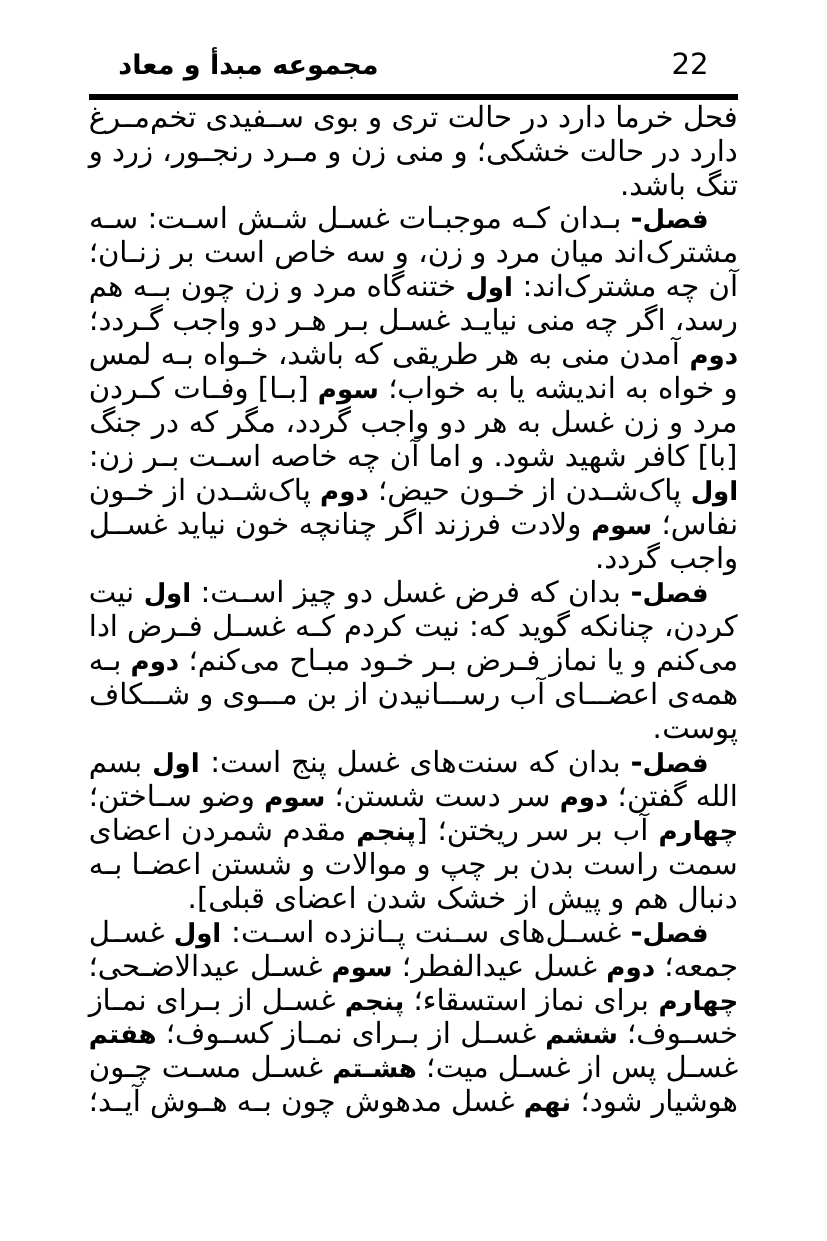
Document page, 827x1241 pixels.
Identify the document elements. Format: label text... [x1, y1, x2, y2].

text فصل- بدان که فرض غسل دو چیز است: اول نیت کردن، چنانکه گوید که: نیت کردم که غسل فرض ادا می‌کنم و یا نماز فرض بر خود مباح می‌کنم؛ دوم به همه‌ی اعضای آب رسانیدن از بن موی و شکاف پوست. [89, 575, 738, 745]
text فصل- بدان که موجبات غسل شش است: سه مشترک‌اند میان مرد و زن، و سه خاص است بر زنان؛ آن چه مشترک‌اند: اول ختنه‌گاه مرد و زن چون به هم رسد، اگر چه منی نیاید غسل بر هر دو واجب گردد؛ دوم آمدن منی به هر طریقی که باشد، خواه به لمس و خواه به اندیشه یا به خواب؛ سوم [با] وفات کردن مرد و زن غسل به هر دو واجب گردد، مگر که در جنگ [با] کافر شهید شود. و اما آن چه خاصه است بر زن: اول پاک‌شدن از خون حیض؛ دوم پاک‌شدن از خون نفاس؛ سوم ولادت فرزند اگر چنانچه خون نیاید غسل واجب گردد. [89, 202, 738, 575]
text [89, 915, 738, 1119]
text فصل- بدان که سنت‌های غسل پنج است: اول بسم الله گفتن؛ دوم سر دست شستن؛ سوم وضو ساختن؛ چهارم آب بر سر ریختن؛ [پنجم مقدم شمردن اعضای سمت راست بدن بر چپ و موالات و شستن اعضا به دنبال هم و پیش از خشک شدن اعضای قبلی]. [89, 745, 738, 915]
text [89, 100, 738, 202]
